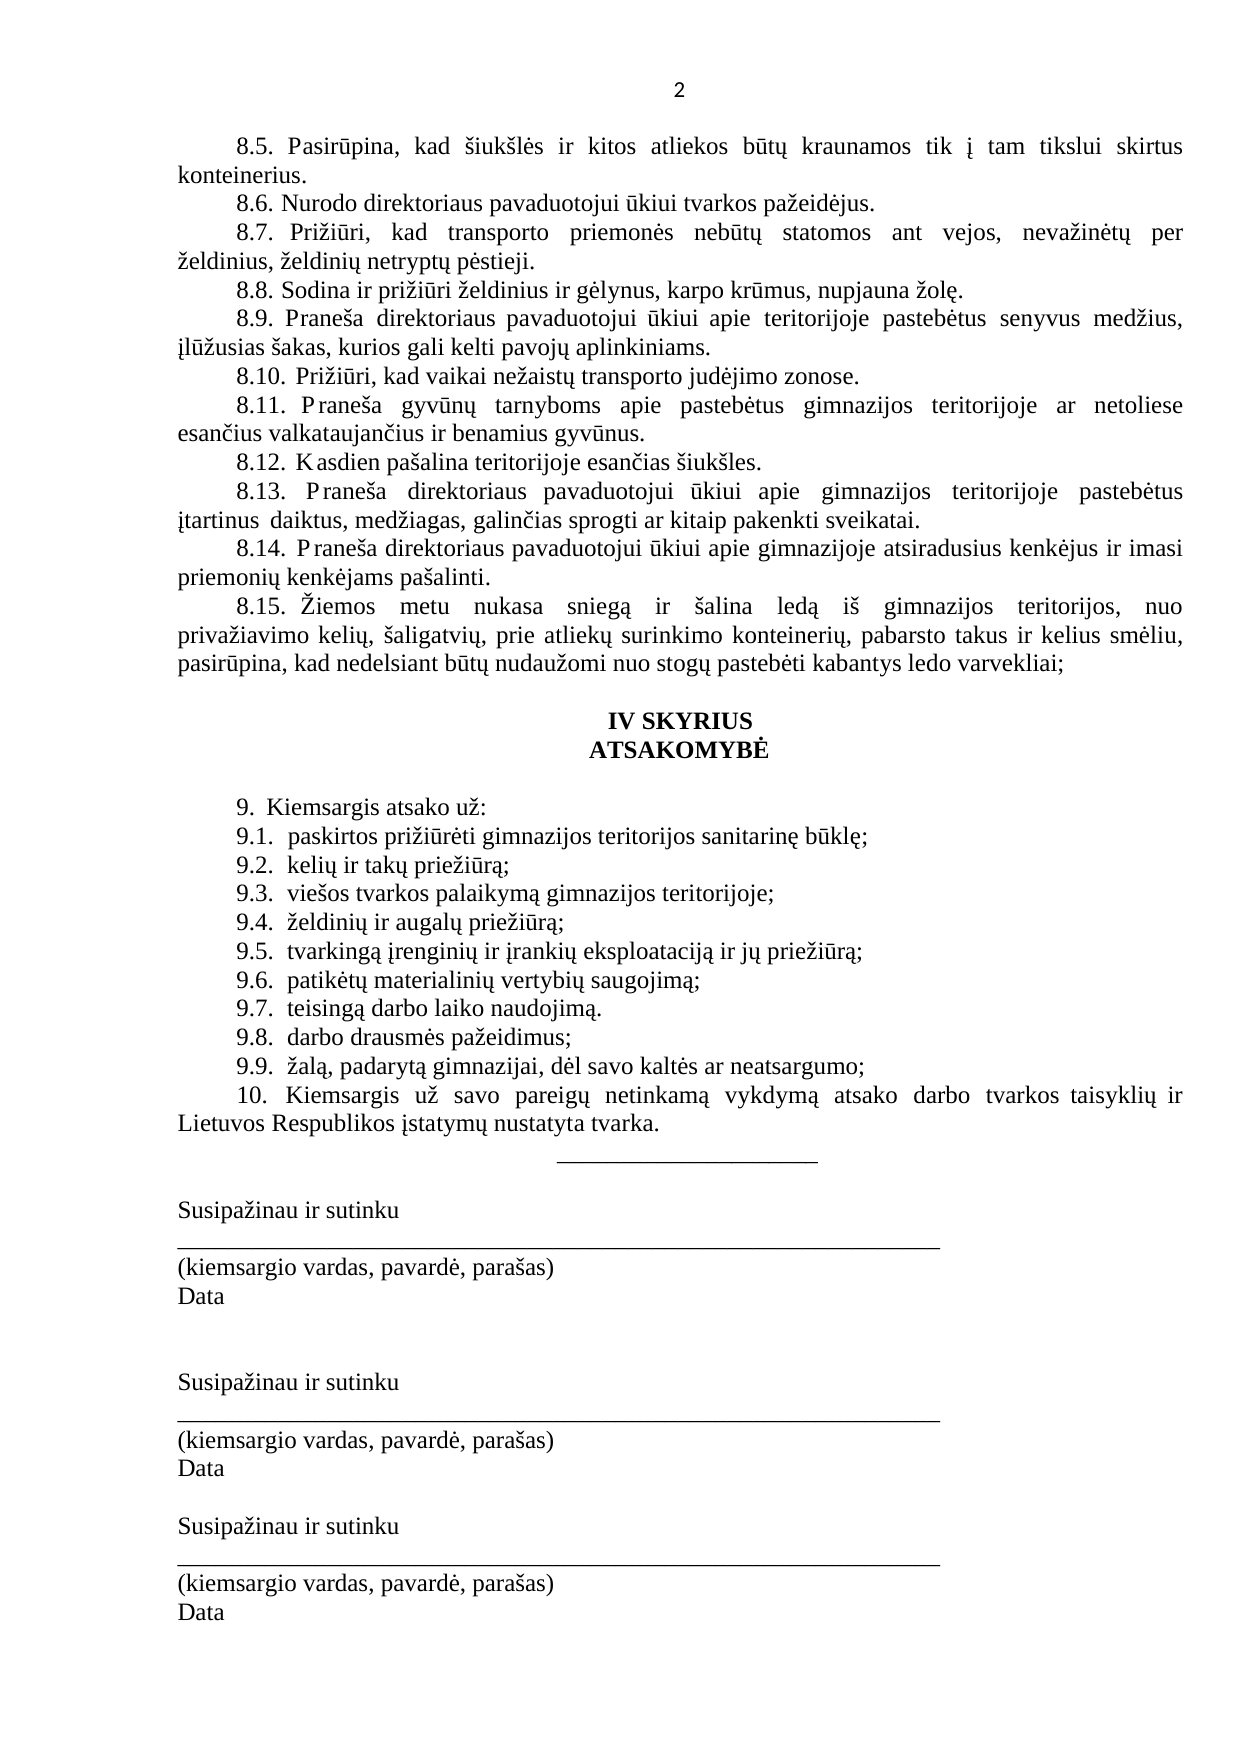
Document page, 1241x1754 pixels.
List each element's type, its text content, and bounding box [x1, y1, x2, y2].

text Susipažinau ir sutinku [177, 1195, 1181, 1223]
text (kiemsargio vardas, pavardė, parašas) [177, 1568, 1181, 1597]
text 8.6. Nurodo direktoriaus pavaduotojui ūkiui tvarkos pažeidėjus. [177, 188, 1183, 217]
list darbo drausmės pažeidimus; [177, 1022, 922, 1051]
list ATSAKOMYBĖ [177, 735, 1181, 763]
text 8.14. Praneša direktoriaus pavaduotojui ūkiui apie gimnazijoje atsiradusius kenkėjus ir imasi priemonių kenkėjams pašalinti. [177, 533, 1183, 591]
text 8.12. Kasdien pašalina teritorijoje esančias šiukšles. [177, 447, 1183, 476]
text 8.5. Pasirūpina, kad šiukšlės ir kitos atliekos būtų kraunamos tik į tam tikslui skirtus konteinerius. [177, 131, 1183, 188]
text 8.9. Praneša direktoriaus pavaduotojui ūkiui apie teritorijoje pastebėtus senyvus medžius, įlūžusias šakas, kurios gali kelti pavojų aplinkiniams. [177, 303, 1183, 361]
list tvarkingą įrenginių ir įrankių eksploataciją ir jų priežiūrą; [177, 936, 922, 965]
text 8.11. Praneša gyvūnų tarnyboms apie pastebėtus gimnazijos teritorijoje ar netoliese esančius valkataujančius ir benamius gyvūnus. [177, 390, 1183, 447]
text _____________________ [192, 1137, 1183, 1166]
text (kiemsargio vardas, pavardė, parašas) [177, 1425, 1181, 1453]
list patikėtų materialinių vertybių saugojimą; [177, 965, 922, 993]
text _____________________________________________________________ [177, 1540, 1181, 1568]
text _____________________________________________________________ [177, 1396, 1181, 1425]
text Data [177, 1597, 1181, 1626]
text Susipažinau ir sutinku [177, 1367, 1181, 1396]
text _____________________________________________________________ [177, 1223, 1181, 1252]
list paskirtos prižiūrėti gimnazijos teritorijos sanitarinę būklę; [177, 821, 922, 850]
text 8.13. Praneša direktoriaus pavaduotojui ūkiui apie gimnazijos teritorijoje pastebėtus įtartinus daiktus, medžiagas, galinčias sprogti ar kitaip pakenkti sveikatai. [177, 476, 1183, 533]
list viešos tvarkos palaikymą gimnazijos teritorijoje; [177, 878, 922, 907]
list kelių ir takų priežiūrą; [177, 850, 922, 878]
text Data [177, 1281, 1181, 1310]
text 8.7. Prižiūri, kad transporto priemonės nebūtų statomos ant vejos, nevažinėtų per želdinius, želdinių netryptų pėstieji. [177, 217, 1183, 275]
text Data [177, 1453, 1181, 1482]
text 10. Kiemsargis už savo pareigų netinkamą vykdymą atsako darbo tvarkos taisyklių ir Lietuvos Respublikos įstatymų nustatyta tvarka. [177, 1080, 1183, 1137]
list želdinių ir augalų priežiūrą; [177, 907, 922, 936]
list žalą, padarytą gimnazijai, dėl savo kaltės ar neatsargumo; [177, 1051, 922, 1080]
text 8.15. Žiemos metu nukasa sniegą ir šalina ledą iš gimnazijos teritorijos, nuo privažiavimo kelių, šaligatvių, prie atliekų surinkimo konteinerių, pabarsto takus ir kelius smėliu, pasirūpina, kad nedelsiant būtų nudaužomi nuo stogų pastebėti kabantys ledo varvekliai; [177, 591, 1183, 677]
text 8.8. Sodina ir prižiūri želdinius ir gėlynus, karpo krūmus, nupjauna žolę. [177, 275, 1183, 303]
text IV SKYRIUS [177, 706, 1183, 735]
text Susipažinau ir sutinku [177, 1511, 1181, 1540]
text 8.10. Prižiūri, kad vaikai nežaistų transporto judėjimo zonose. [177, 361, 1183, 390]
text (kiemsargio vardas, pavardė, parašas) [177, 1252, 1181, 1281]
list teisingą darbo laiko naudojimą. [177, 993, 922, 1022]
text 9. Kiemsargis atsako už: [177, 792, 1183, 821]
